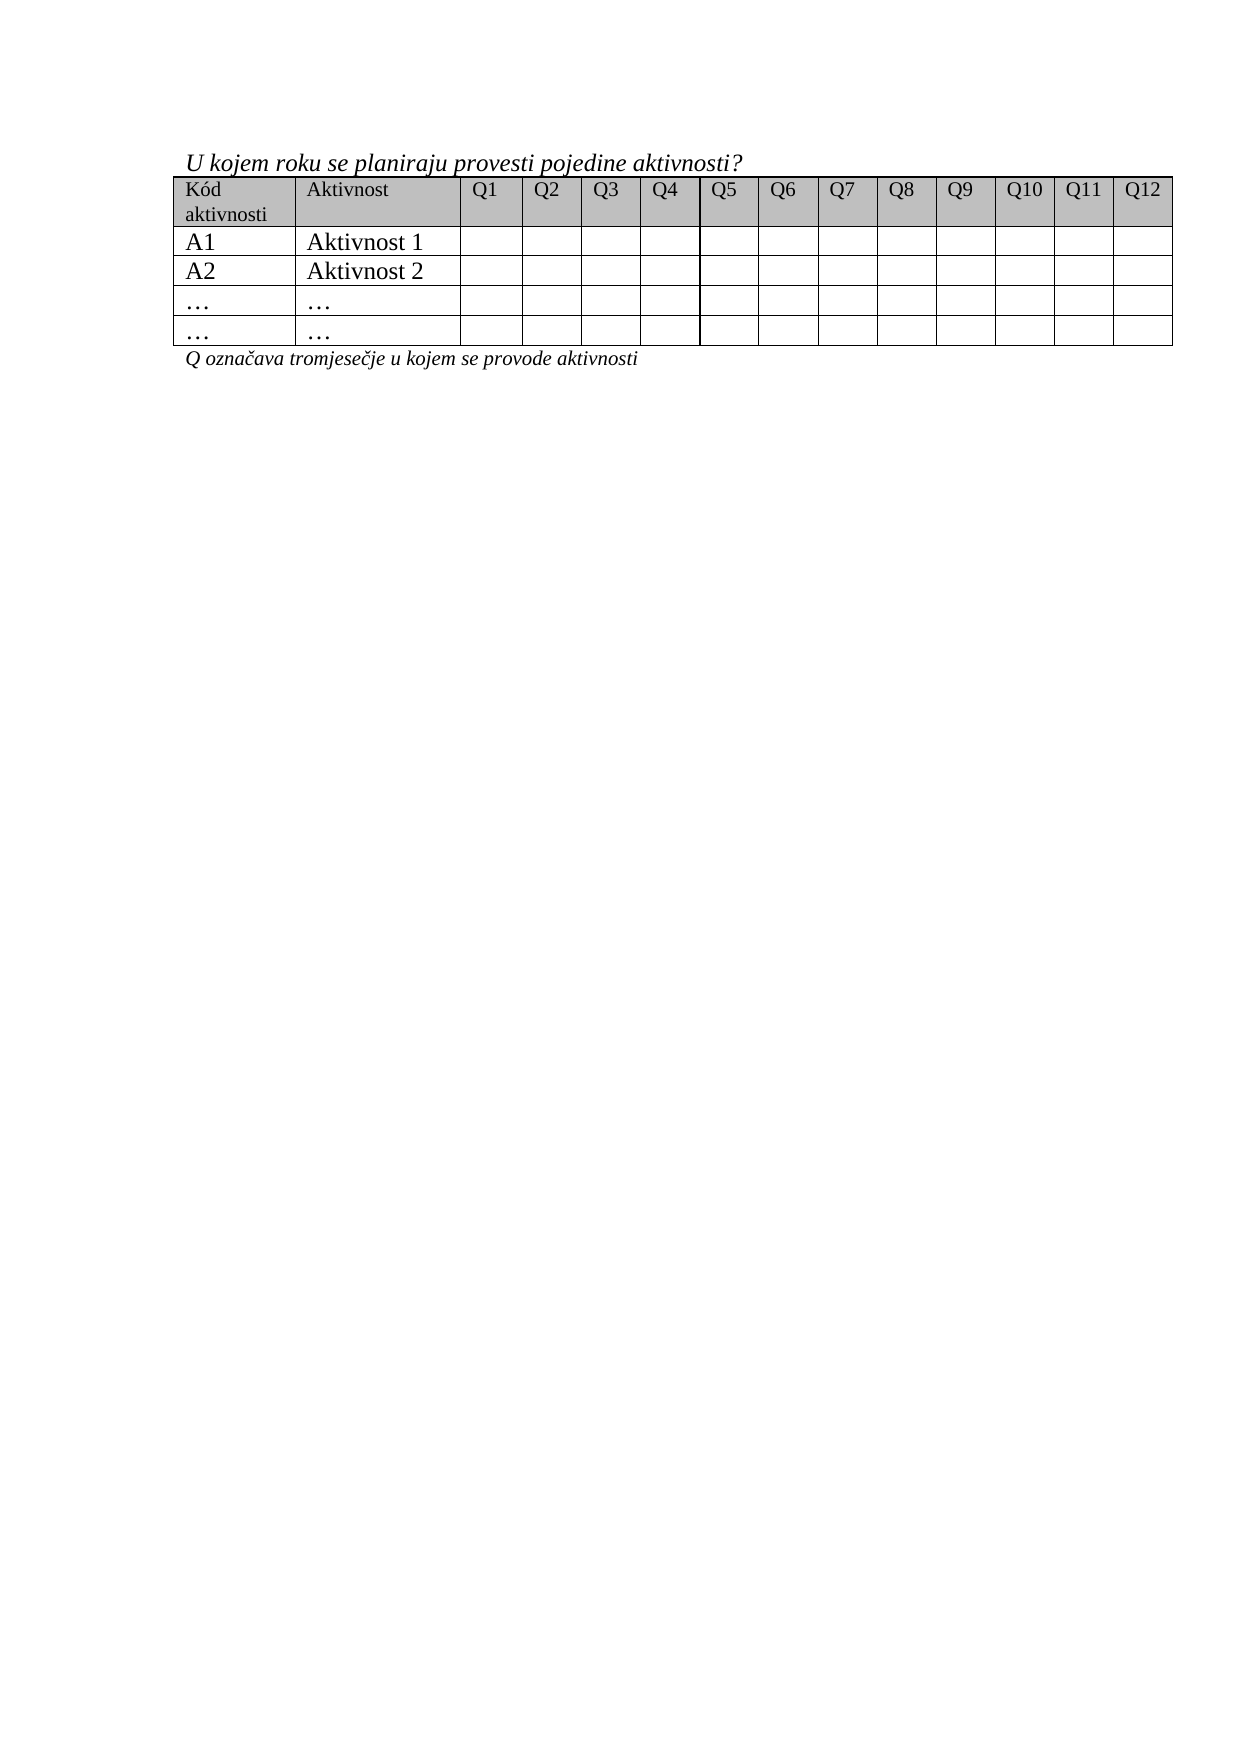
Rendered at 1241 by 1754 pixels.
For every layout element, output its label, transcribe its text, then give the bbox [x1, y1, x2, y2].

table_cell Aktivnost 2 [296, 256, 460, 285]
table_cell [878, 227, 936, 255]
table_cell [819, 227, 877, 255]
table_cell [1055, 316, 1113, 345]
table_cell … [296, 286, 460, 315]
table_cell [937, 286, 995, 315]
table_cell [582, 286, 640, 315]
text Q označava tromjesečje u kojem se provode aktivnosti [185, 346, 1093, 370]
table_cell [937, 227, 995, 255]
table_cell [819, 256, 877, 285]
table_cell [996, 286, 1054, 315]
table_header Q1 [461, 178, 522, 226]
table_cell [1055, 286, 1113, 315]
table_cell [937, 316, 995, 345]
table_cell [461, 316, 522, 345]
table_cell [878, 316, 936, 345]
table_header Q2 [523, 178, 581, 226]
table_header Kód aktivnosti [174, 178, 295, 226]
table_cell [641, 227, 699, 255]
table_cell [819, 286, 877, 315]
table_cell A2 [174, 256, 295, 285]
table_header Q3 [582, 178, 640, 226]
table_cell [582, 227, 640, 255]
table_cell [461, 256, 522, 285]
table_cell [1055, 256, 1113, 285]
table_cell [1055, 227, 1113, 255]
table_cell [996, 227, 1054, 255]
table_cell [523, 256, 581, 285]
table_cell [759, 316, 818, 345]
table_header Q10 [996, 178, 1054, 226]
table_header Q12 [1114, 178, 1172, 226]
table_cell [701, 256, 758, 285]
table_cell Aktivnost 1 [296, 227, 460, 255]
table_cell [582, 256, 640, 285]
table_cell [641, 256, 699, 285]
table_cell [701, 227, 758, 255]
table_cell [1114, 316, 1172, 345]
table_cell … [174, 286, 295, 315]
table_header Q9 [937, 178, 995, 226]
table_header Q11 [1055, 178, 1113, 226]
text U kojem roku se planiraju provesti pojedine aktivnosti? [185, 148, 1093, 176]
table_cell [641, 286, 699, 315]
table_cell … [174, 316, 295, 345]
table_header Q7 [819, 178, 877, 226]
table_cell [582, 316, 640, 345]
table_header Aktivnost [296, 178, 460, 226]
table_cell [461, 227, 522, 255]
table_cell [937, 256, 995, 285]
table_cell [1114, 256, 1172, 285]
table_cell [819, 316, 877, 345]
table_cell [759, 256, 818, 285]
table_cell [759, 286, 818, 315]
table_cell [878, 286, 936, 315]
table_cell [523, 227, 581, 255]
table_cell [759, 227, 818, 255]
table_cell … [296, 316, 460, 345]
table_cell [641, 316, 699, 345]
table_header Q4 [641, 178, 699, 226]
table_header Q5 [701, 178, 758, 226]
table_cell [701, 286, 758, 315]
table_cell [523, 286, 581, 315]
table_cell [523, 316, 581, 345]
table_header Q6 [759, 178, 818, 226]
table_cell [1114, 286, 1172, 315]
table_cell [878, 256, 936, 285]
table_cell A1 [174, 227, 295, 255]
table_cell [461, 286, 522, 315]
table_cell [996, 256, 1054, 285]
table_cell [996, 316, 1054, 345]
table_header Q8 [878, 178, 936, 226]
table_cell [701, 316, 758, 345]
table_cell [1114, 227, 1172, 255]
